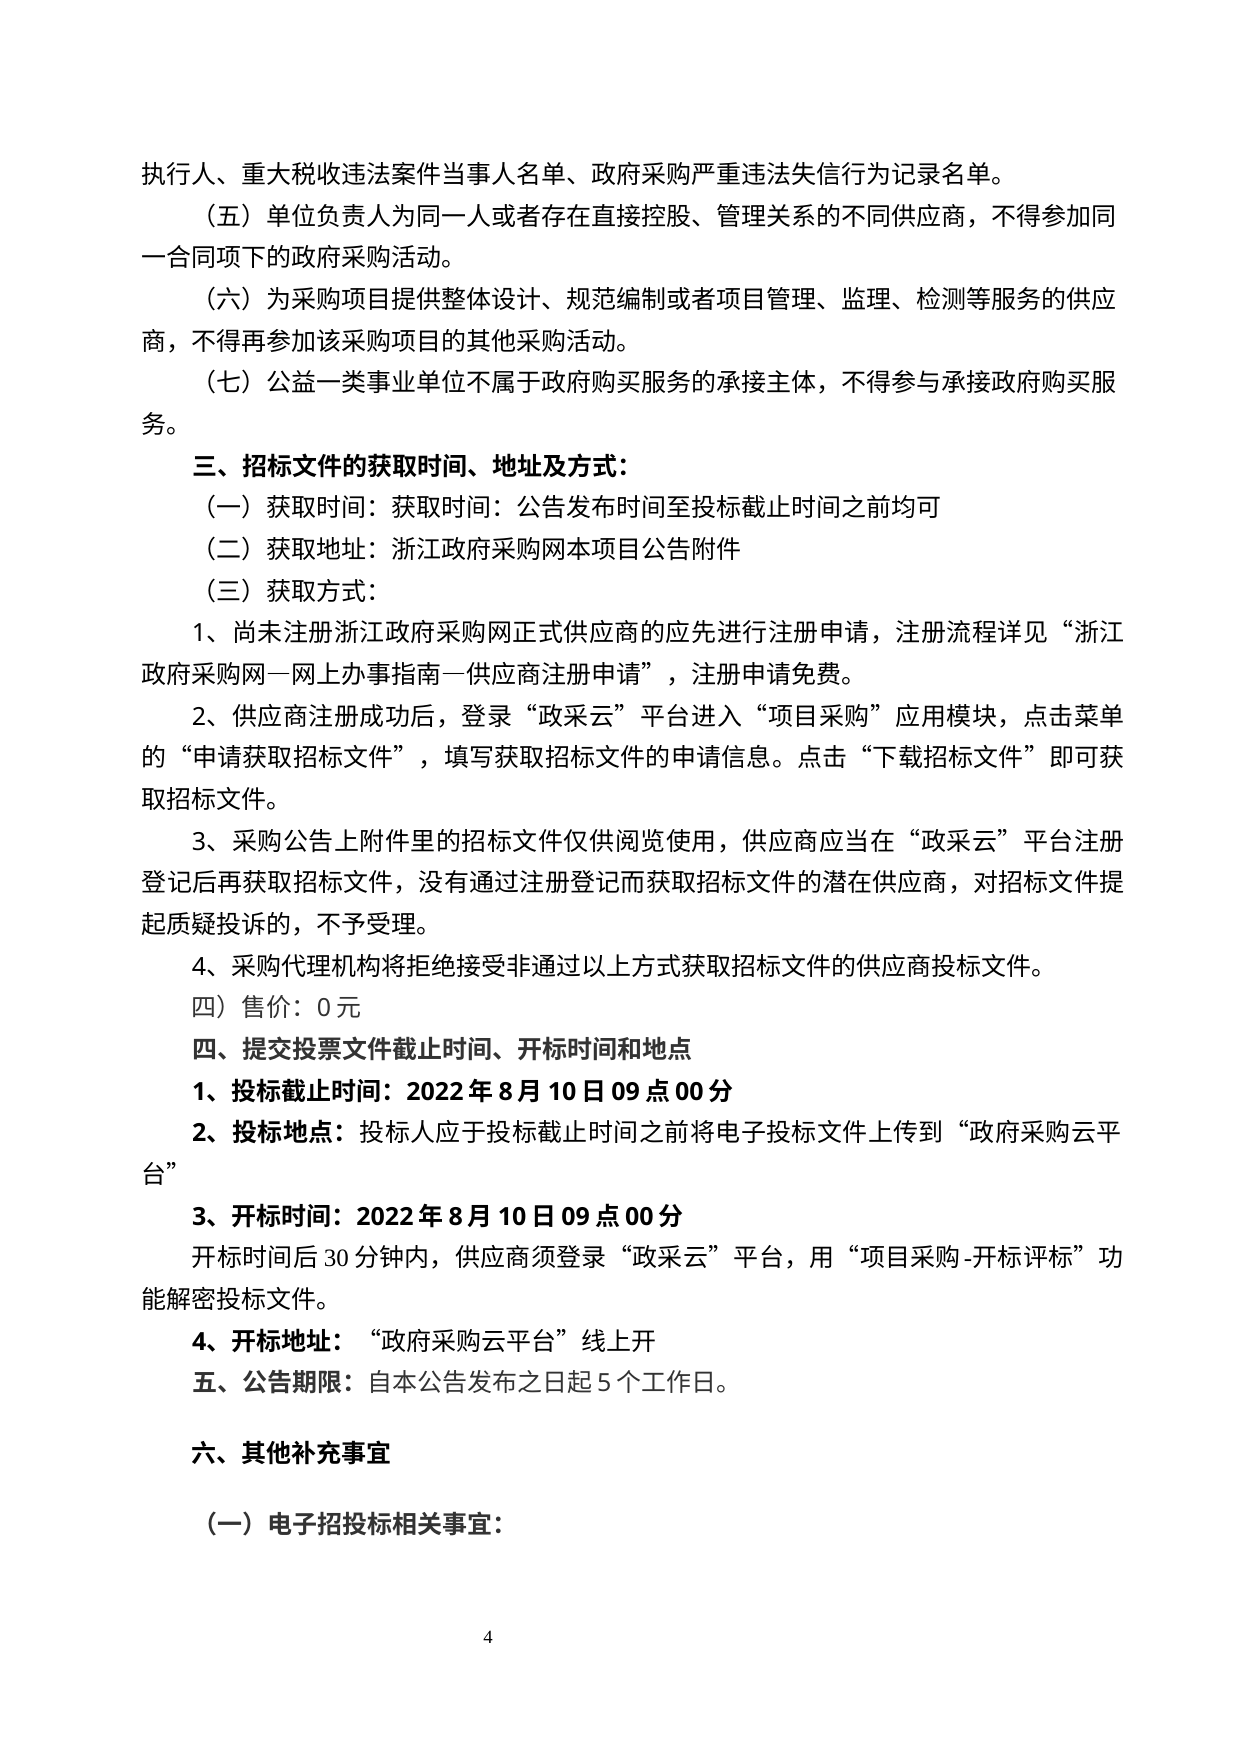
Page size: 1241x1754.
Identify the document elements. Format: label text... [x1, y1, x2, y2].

text （一）电子招投标相关事宜： [142, 1500, 1124, 1542]
text 4、采购代理机构将拒绝接受非通过以上方式获取招标文件的供应商投标文件。 [192, 942, 1124, 983]
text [142, 150, 1124, 192]
text 五、公告期限：自本公告发布之日起5个工作日。 [142, 1358, 1124, 1400]
text 2、供应商注册成功后，登录“政采云”平台进入“项目采购”应用模块，点击菜单的“申请获取招标文件”，填写获取招标文件的申请信息。点击“下载招标文件”即可获取招标文件。 [142, 692, 1124, 817]
text （一）获取时间：获取时间：公告发布时间至投标截止时间之前均可 [142, 483, 1124, 525]
text 六、其他补充事宜 [142, 1429, 1124, 1471]
text 2、投标地点：投标人应于投标截止时间之前将电子投标文件上传到“政府采购云平台” [142, 1108, 1124, 1192]
text 1、投标截止时间：2022年8月10日09点00分 [142, 1067, 1124, 1108]
text 三、招标文件的获取时间、地址及方式： [142, 442, 1124, 483]
text 3、采购公告上附件里的招标文件仅供阅览使用，供应商应当在“政采云”平台注册登记后再获取招标文件，没有通过注册登记而获取招标文件的潜在供应商，对招标文件提起质疑投诉的，不予受理。 [142, 817, 1124, 942]
text （五）单位负责人为同一人或者存在直接控股、管理关系的不同供应商，不得参加同一合同项下的政府采购活动。 [142, 192, 1124, 275]
text 四）售价：0元 [192, 983, 1124, 1025]
text 四、提交投票文件截止时间、开标时间和地点 [142, 1025, 1124, 1067]
text （二）获取地址：浙江政府采购网本项目公告附件 [142, 525, 1124, 567]
text （三）获取方式： [142, 567, 1124, 608]
text 开标时间后30分钟内，供应商须登录“政采云”平台，用“项目采购-开标评标”功能解密投标文件。 [142, 1233, 1124, 1317]
text 4、开标地址：“政府采购云平台”线上开 [142, 1317, 1124, 1358]
text 1、尚未注册浙江政府采购网正式供应商的应先进行注册申请，注册流程详见“浙江政府采购网—网上办事指南—供应商注册申请”，注册申请免费。 [142, 608, 1124, 692]
text （七）公益一类事业单位不属于政府购买服务的承接主体，不得参与承接政府购买服务。 [142, 358, 1124, 442]
text 3、开标时间：2022年8月10日09点00分 [142, 1192, 1124, 1233]
text （六）为采购项目提供整体设计、规范编制或者项目管理、监理、检测等服务的供应商，不得再参加该采购项目的其他采购活动。 [142, 275, 1124, 358]
